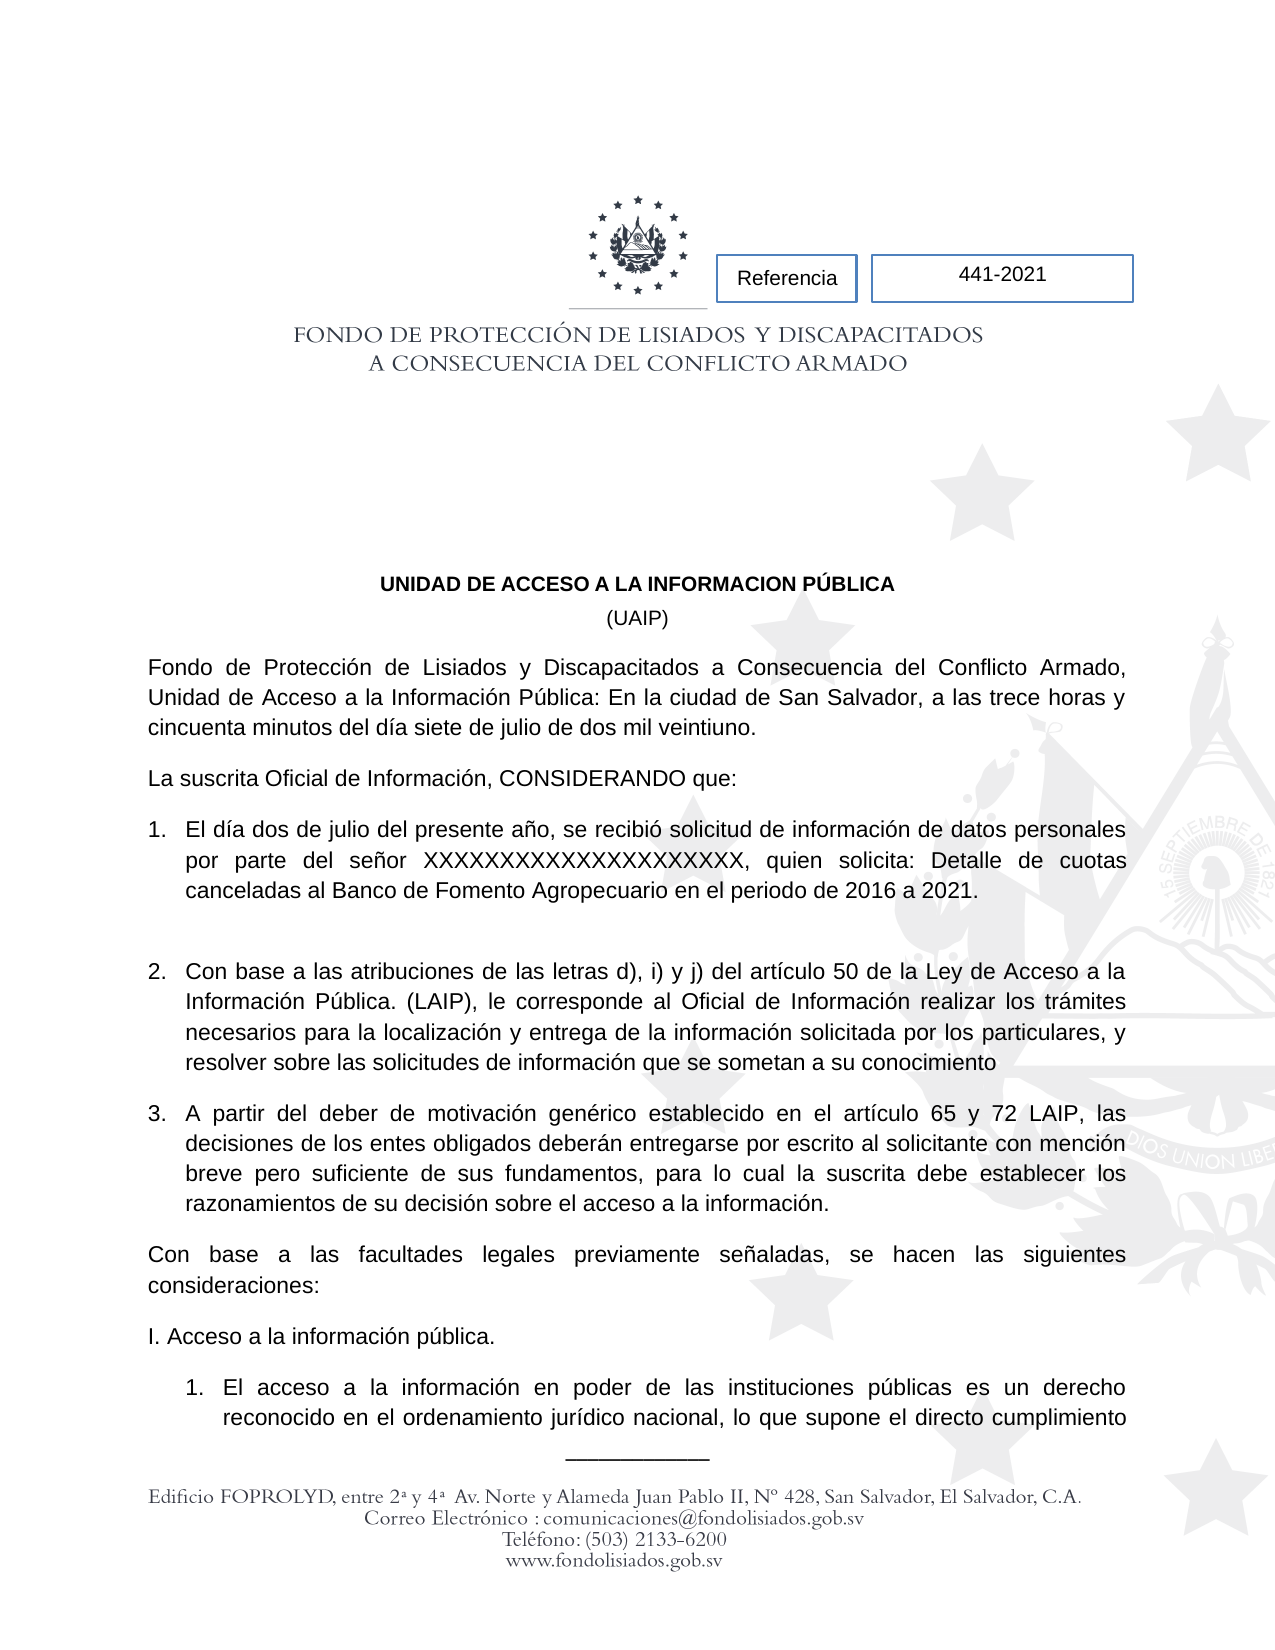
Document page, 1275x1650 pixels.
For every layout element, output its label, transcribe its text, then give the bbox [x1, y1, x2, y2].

list Con base a las atribuciones de las letras d), i) y j) del artículo 50 de la Ley de Acceso a la Información Pública. (LAIP), le corresponde al Oficial de Información realizar los trámites necesarios para la localización y entrega de la información solicitada por los particulares, y resolver sobre las solicitudes de información que se sometan a su conocimiento [148, 958, 1127, 1075]
list A partir del deber de motivación genérico establecido en el artículo 65 y 72 LAIP, las decisiones de los entes obligados deberán entregarse por escrito al solicitante con mención breve pero suficiente de sus fundamentos, para lo cual la suscrita debe establecer los razonamientos de su decisión sobre el acceso a la información. [148, 1100, 1127, 1217]
list El día dos de julio del presente año, se recibió solicitud de información de datos personales por parte del señor XXXXXXXXXXXXXXXXXXXXX, quien solicita: Detalle de cuotas canceladas al Banco de Fomento Agropecuario en el periodo de 2016 a 2021. [148, 816, 1127, 903]
text I. Acceso a la información pública. [148, 1323, 1127, 1349]
text Con base a las facultades legales previamente señaladas, se hacen las siguientes consideraciones: [148, 1241, 1127, 1298]
text La suscrita Oficial de Información, CONSIDERANDO que: [148, 765, 1127, 792]
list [185, 1374, 1127, 1430]
picture [0, 134, 1275, 1650]
text UNIDAD DE ACCESO A LA INFORMACION PÚBLICA [148, 572, 1127, 596]
text Fondo de Protección de Lisiados y Discapacitados a Consecuencia del Conflicto Armado, Unidad de Acceso a la Información Pública: En la ciudad de San Salvador, a las trece horas y cincuenta minutos del día siete de julio de dos mil veintiuno. [148, 654, 1127, 741]
text (UAIP) [148, 606, 1127, 629]
